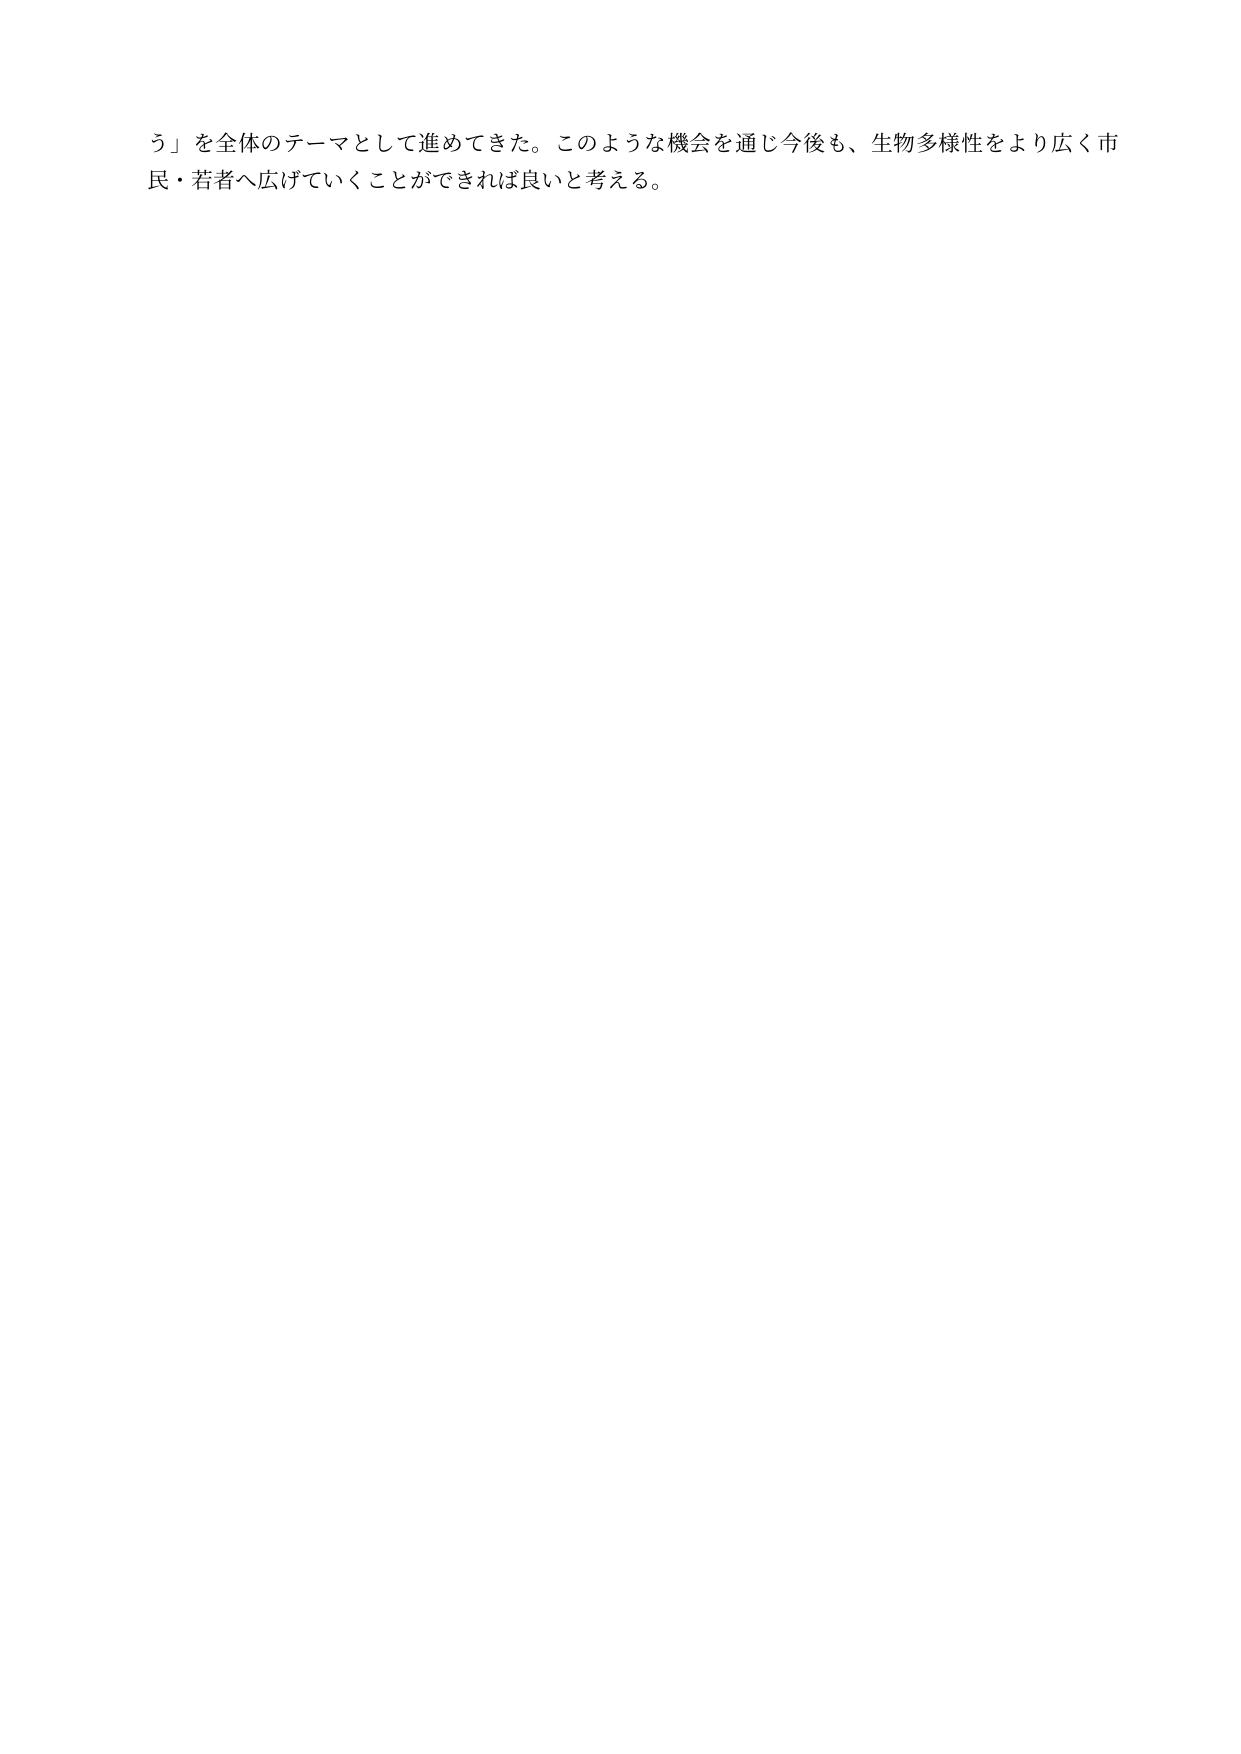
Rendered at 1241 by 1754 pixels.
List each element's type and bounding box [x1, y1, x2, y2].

text [148, 123, 1122, 198]
